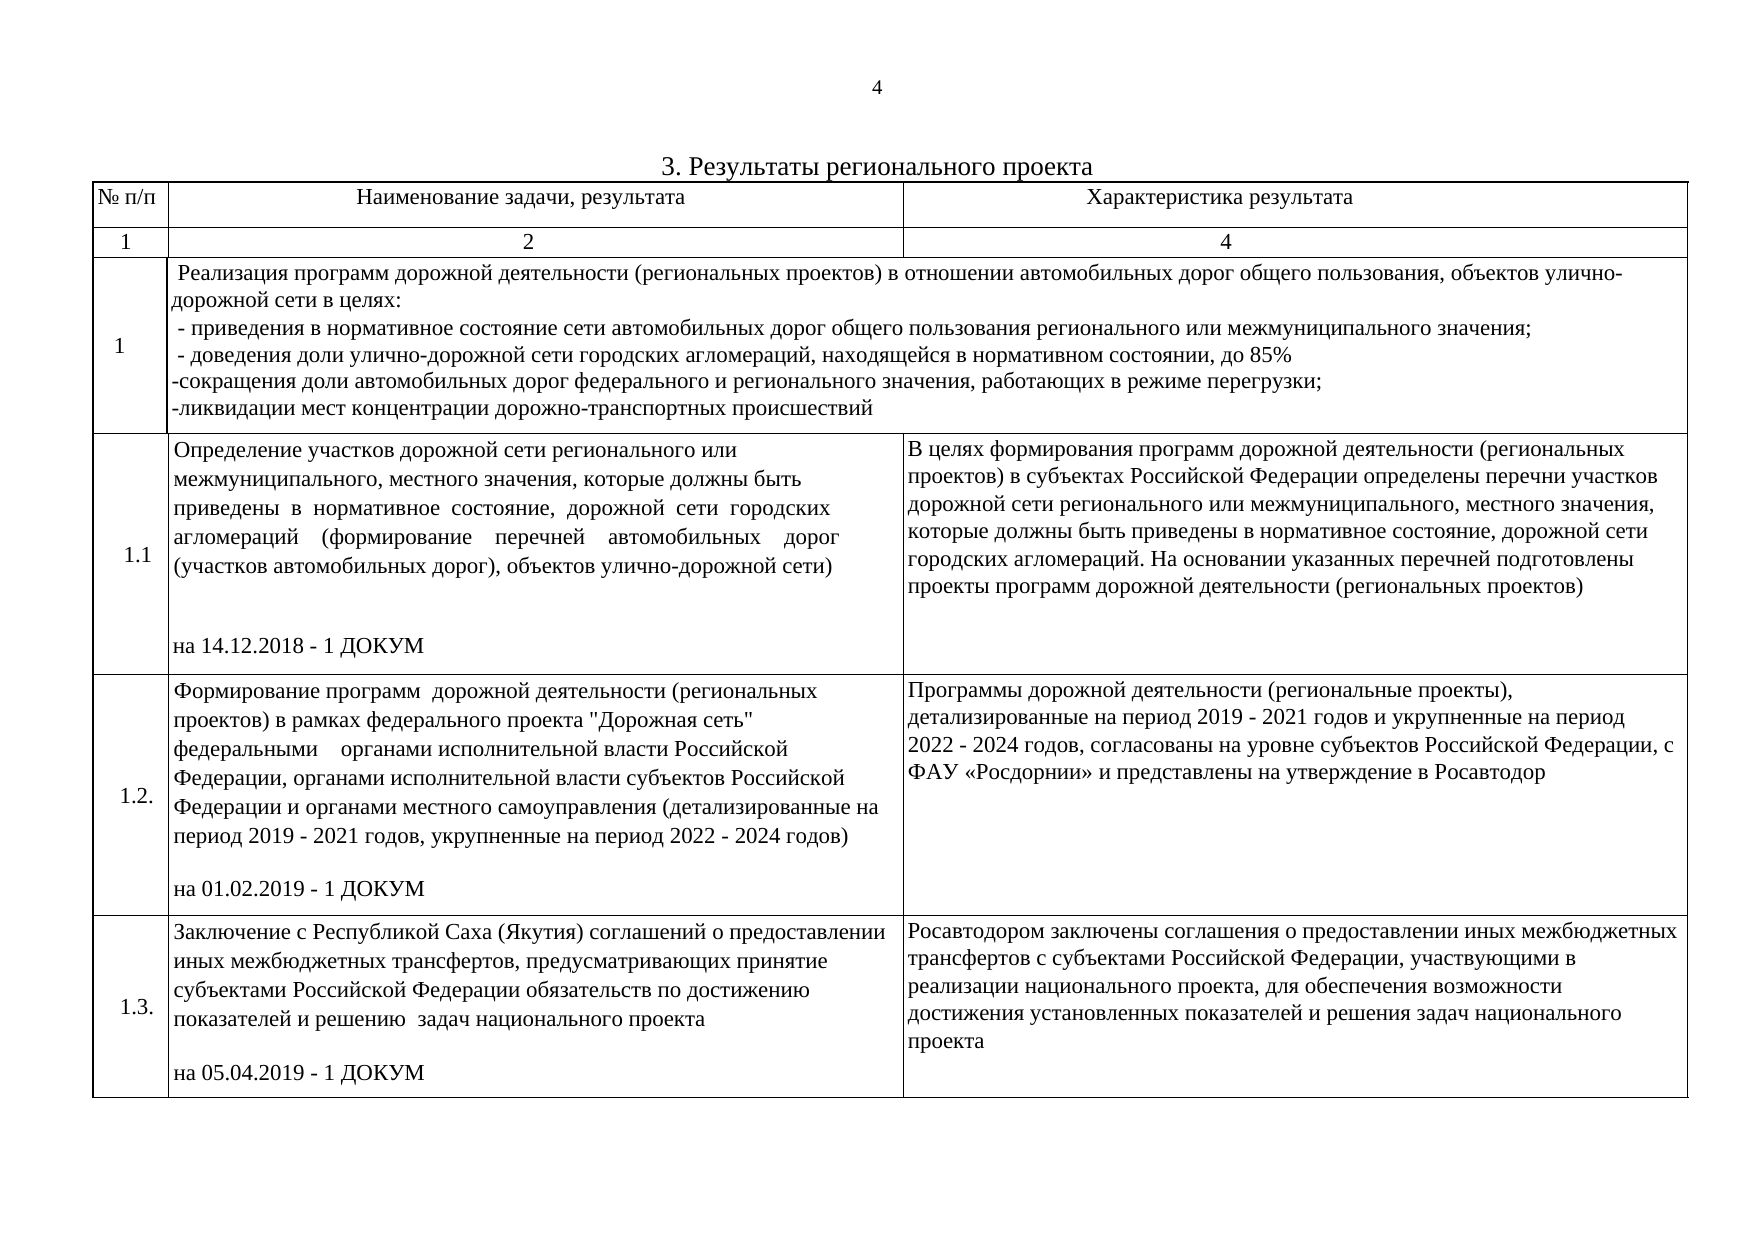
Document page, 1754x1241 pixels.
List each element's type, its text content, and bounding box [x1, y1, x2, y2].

table_cell В целях формирования программ дорожной деятельности (региональных проектов) в субъектах Российской Федерации определены перечни участков дорожной сети регионального или межмуниципального, местного значения, которые должны быть приведены в нормативное состояние, дорожной сети городских агломераций. На основании указанных перечней подготовлены проекты программ дорожной деятельности (региональных проектов) [904, 434, 1687, 674]
table_header № п/п [94, 183, 168, 227]
table_cell 1.3. [94, 916, 168, 1097]
table_cell 4 [904, 228, 1687, 257]
table_cell Определение участков дорожной сети регионального или межмуниципального, местного значения, которые должны быть приведены в нормативное состояние, дорожной сети городских агломераций (формирование перечней автомобильных дорог (участков автомобильных дорог), объектов улично-дорожной сети) на 14.12.2018 - 1 ДОКУМ [169, 434, 903, 674]
table_cell 2 [169, 228, 903, 257]
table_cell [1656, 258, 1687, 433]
table_header Наименование задачи, результата [169, 183, 903, 227]
table_cell 1.1 [94, 434, 168, 674]
table_cell Формирование программ дорожной деятельности (региональных проектов) в рамках федерального проекта "Дорожная сеть" федеральными органами исполнительной власти Российской Федерации, органами исполнительной власти субъектов Российской Федерации и органами местного самоуправления (детализированные на период 2019 - 2021 годов, укрупненные на период 2022 - 2024 годов) на 01.02.2019 - 1 ДОКУМ [169, 675, 903, 915]
table_cell Росавтодором заключены соглашения о предоставлении иных межбюджетных трансфертов с субъектами Российской Федерации, участвующими в реализации национального проекта, для обеспечения возможности достижения установленных показателей и решения задач национального проекта [904, 916, 1687, 1097]
table_cell 1.2. [94, 675, 168, 915]
text 3. Результаты регионального проекта [59, 150, 1695, 181]
table_header Характеристика результата [904, 183, 1687, 227]
table_cell Заключение с Республикой Саха (Якутия) соглашений о предоставлении иных межбюджетных трансфертов, предусматривающих принятие субъектами Российской Федерации обязательств по достижению показателей и решению задач национального проекта на 05.04.2019 - 1 ДОКУМ [169, 916, 903, 1097]
table_cell 1 [94, 228, 168, 257]
table_cell 1 [94, 258, 166, 433]
table_cell Программы дорожной деятельности (региональные проекты), детализированные на период 2019 - 2021 годов и укрупненные на период 2022 - 2024 годов, согласованы на уровне субъектов Российской Федерации, с ФАУ «Росдорнии» и представлены на утверждение в Росавтодор [904, 675, 1687, 915]
